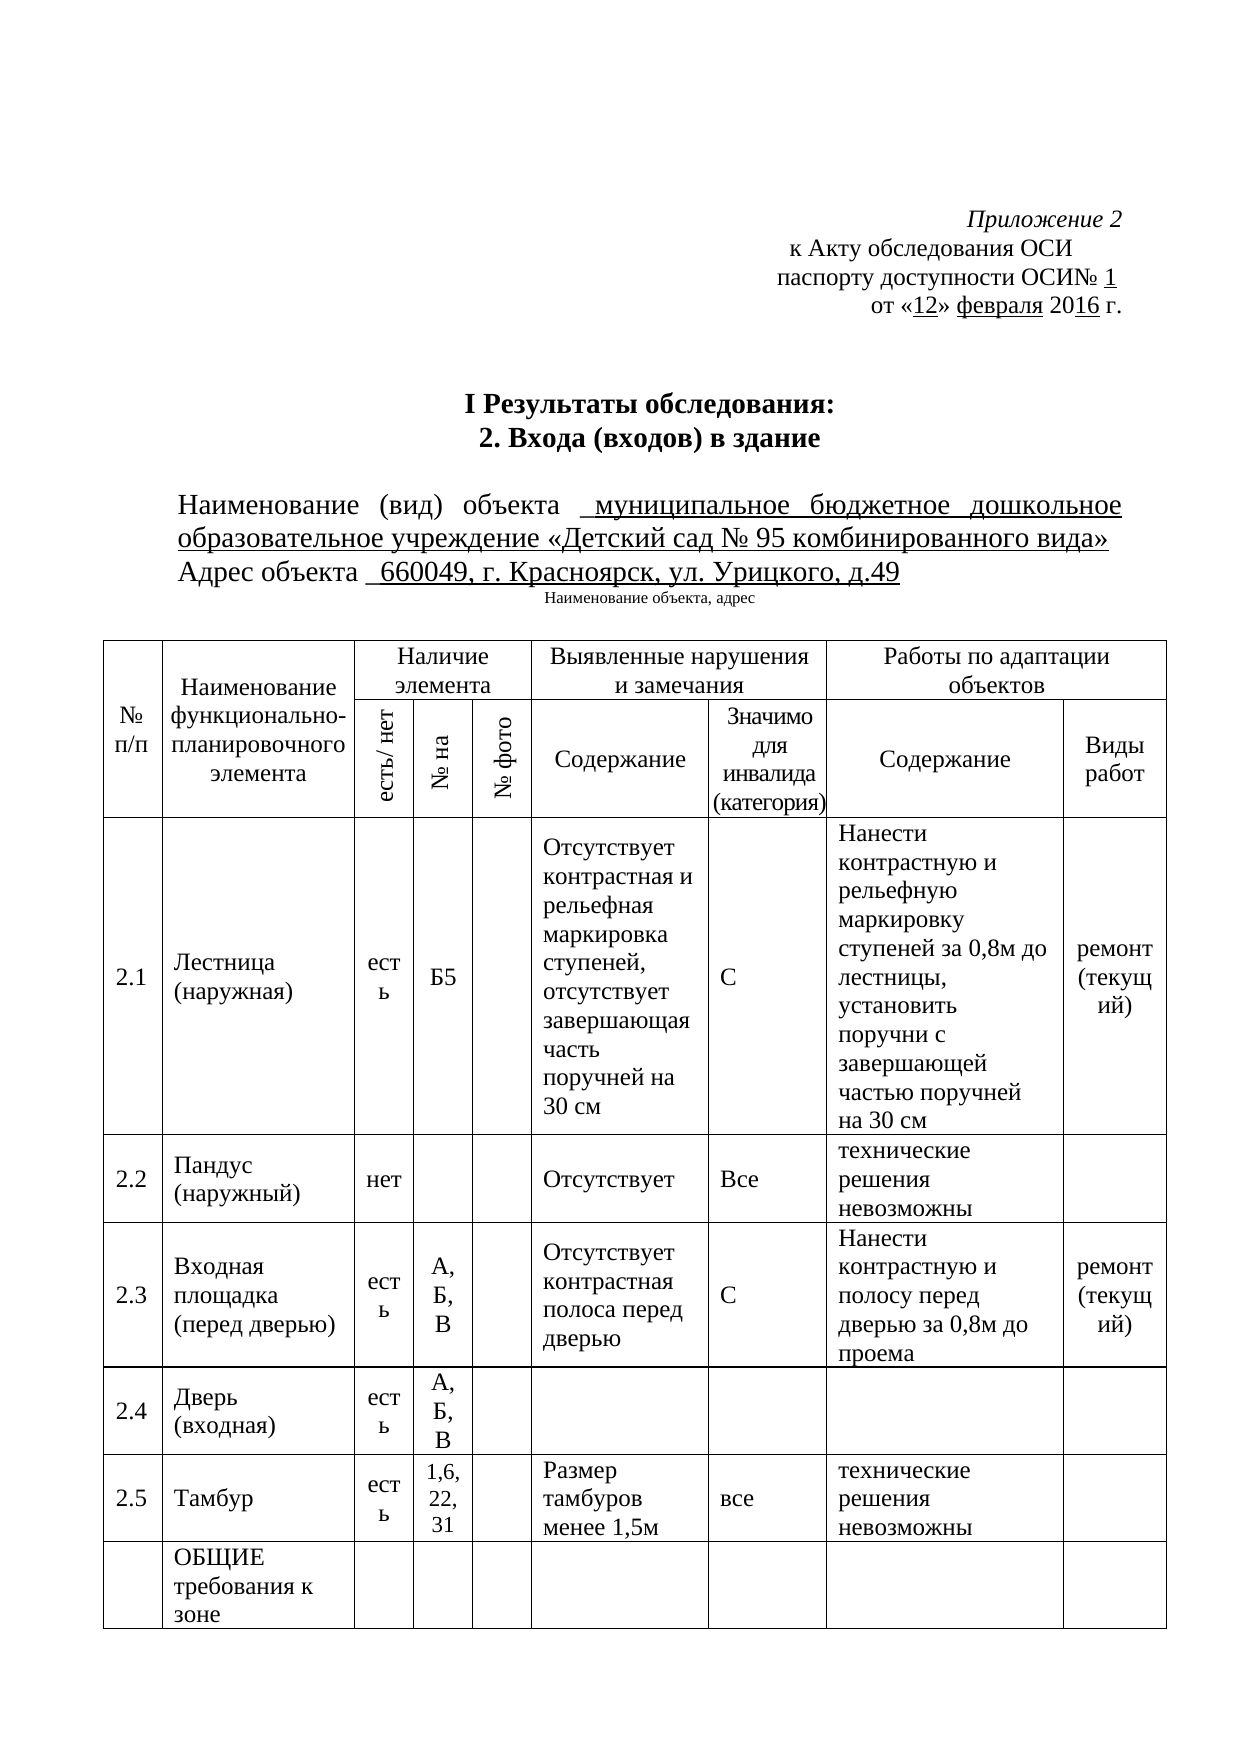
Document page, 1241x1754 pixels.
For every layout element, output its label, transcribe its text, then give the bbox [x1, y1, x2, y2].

table_cell есть [355, 1455, 413, 1541]
table_cell Все [709, 1135, 826, 1222]
table_cell № на плане [414, 700, 472, 817]
text паспорту доступности ОСИ№ 1 [709, 262, 1122, 291]
table_cell [827, 1368, 1063, 1454]
table_cell Отсутствует контрастная и рельефная маркировка ступеней, отсутствует завершающая часть поручней на 30 см [532, 818, 708, 1134]
text от «12» февраля 2016 г. [177, 291, 1122, 319]
table_cell А,Б,В [414, 1368, 472, 1454]
table_cell Отсутствует [532, 1135, 708, 1222]
text Приложение 2 [177, 204, 1122, 233]
table_cell Содержание [827, 700, 1063, 817]
table_cell [473, 1223, 531, 1366]
table_cell есть/ нет [355, 700, 413, 817]
table_cell Пандус (наружный) [163, 1135, 354, 1222]
table_header Наименование функционально-планировочного элемента [163, 641, 354, 817]
table_cell ремонт (текущий) [1064, 818, 1166, 1134]
table_cell [473, 1368, 531, 1454]
table_cell [473, 1542, 531, 1628]
table_cell [827, 1542, 1063, 1628]
table_cell ОБЩИЕ требования к зоне [163, 1542, 354, 1628]
table_cell [532, 1368, 708, 1454]
table_cell [709, 1542, 826, 1628]
table_header № п/п [104, 641, 162, 817]
table_cell [473, 1135, 531, 1222]
table_cell [355, 1542, 413, 1628]
table_cell 2.5 [104, 1455, 162, 1541]
table_cell нет [355, 1135, 413, 1222]
table_cell технические решения невозможны [827, 1455, 1063, 1541]
table_cell [709, 1368, 826, 1454]
table_cell [414, 1542, 472, 1628]
text Наименование объекта, адрес [177, 588, 1122, 607]
table_cell Виды работ [1064, 700, 1166, 817]
table_cell Лестница (наружная) [163, 818, 354, 1134]
table_cell 2.4 [104, 1368, 162, 1454]
table_cell С [709, 1223, 826, 1366]
table_cell [473, 1455, 531, 1541]
table_cell Нанести контрастную и полосу перед дверью за 0,8м до проема [827, 1223, 1063, 1366]
table_cell Б5 [414, 818, 472, 1134]
table_header Наличие элемента [355, 641, 531, 699]
table_cell № фото [473, 700, 531, 817]
text I Результаты обследования: [177, 386, 1122, 420]
text Наименование (вид) объекта _муниципальное бюджетное дошкольное образовательное учреждение «Детский сад № 95 комбинированного вида» [177, 487, 1122, 554]
table_cell Значимо для инвалида (категория) [709, 700, 826, 817]
text к Акту обследования ОСИ [709, 233, 1122, 262]
table_cell Входная площадка (перед дверью) [163, 1223, 354, 1366]
table_cell 1,6,22,31 [414, 1455, 472, 1541]
table_cell 2.3 [104, 1223, 162, 1366]
table_cell Отсутствует контрастная полоса перед дверью [532, 1223, 708, 1366]
table_cell [1064, 1368, 1166, 1454]
table_cell [532, 1542, 708, 1628]
table_cell Нанести контрастную и рельефную маркировку ступеней за 0,8м до лестницы, установить поручни с завершающей частью поручней на 30 см [827, 818, 1063, 1134]
table_cell [104, 1542, 162, 1628]
table_cell есть [355, 1223, 413, 1366]
table_cell 2.1 [104, 818, 162, 1134]
table_header Работы по адаптации объектов [827, 641, 1166, 699]
table_cell Тамбур [163, 1455, 354, 1541]
table_cell [414, 1135, 472, 1222]
table_header Выявленные нарушения и замечания [532, 641, 826, 699]
table_cell Размер тамбуров менее 1,5м [532, 1455, 708, 1541]
table_cell С [709, 818, 826, 1134]
table_cell Содержание [532, 700, 708, 817]
table_cell есть [355, 818, 413, 1134]
table_cell Дверь (входная) [163, 1368, 354, 1454]
text 2. Входа (входов) в здание [177, 420, 1122, 453]
table_cell [1064, 1455, 1166, 1541]
table_cell А,Б,В [414, 1223, 472, 1366]
table_cell [1064, 1542, 1166, 1628]
table_cell все [709, 1455, 826, 1541]
table_cell технические решения невозможны [827, 1135, 1063, 1222]
table_cell [1064, 1135, 1166, 1222]
table_cell 2.2 [104, 1135, 162, 1222]
text Адрес объекта _660049, г. Красноярск, ул. Урицкого, д.49 [177, 554, 1122, 588]
table_cell ремонт (текущий) [1064, 1223, 1166, 1366]
table_cell [473, 818, 531, 1134]
table_cell есть [355, 1368, 413, 1454]
